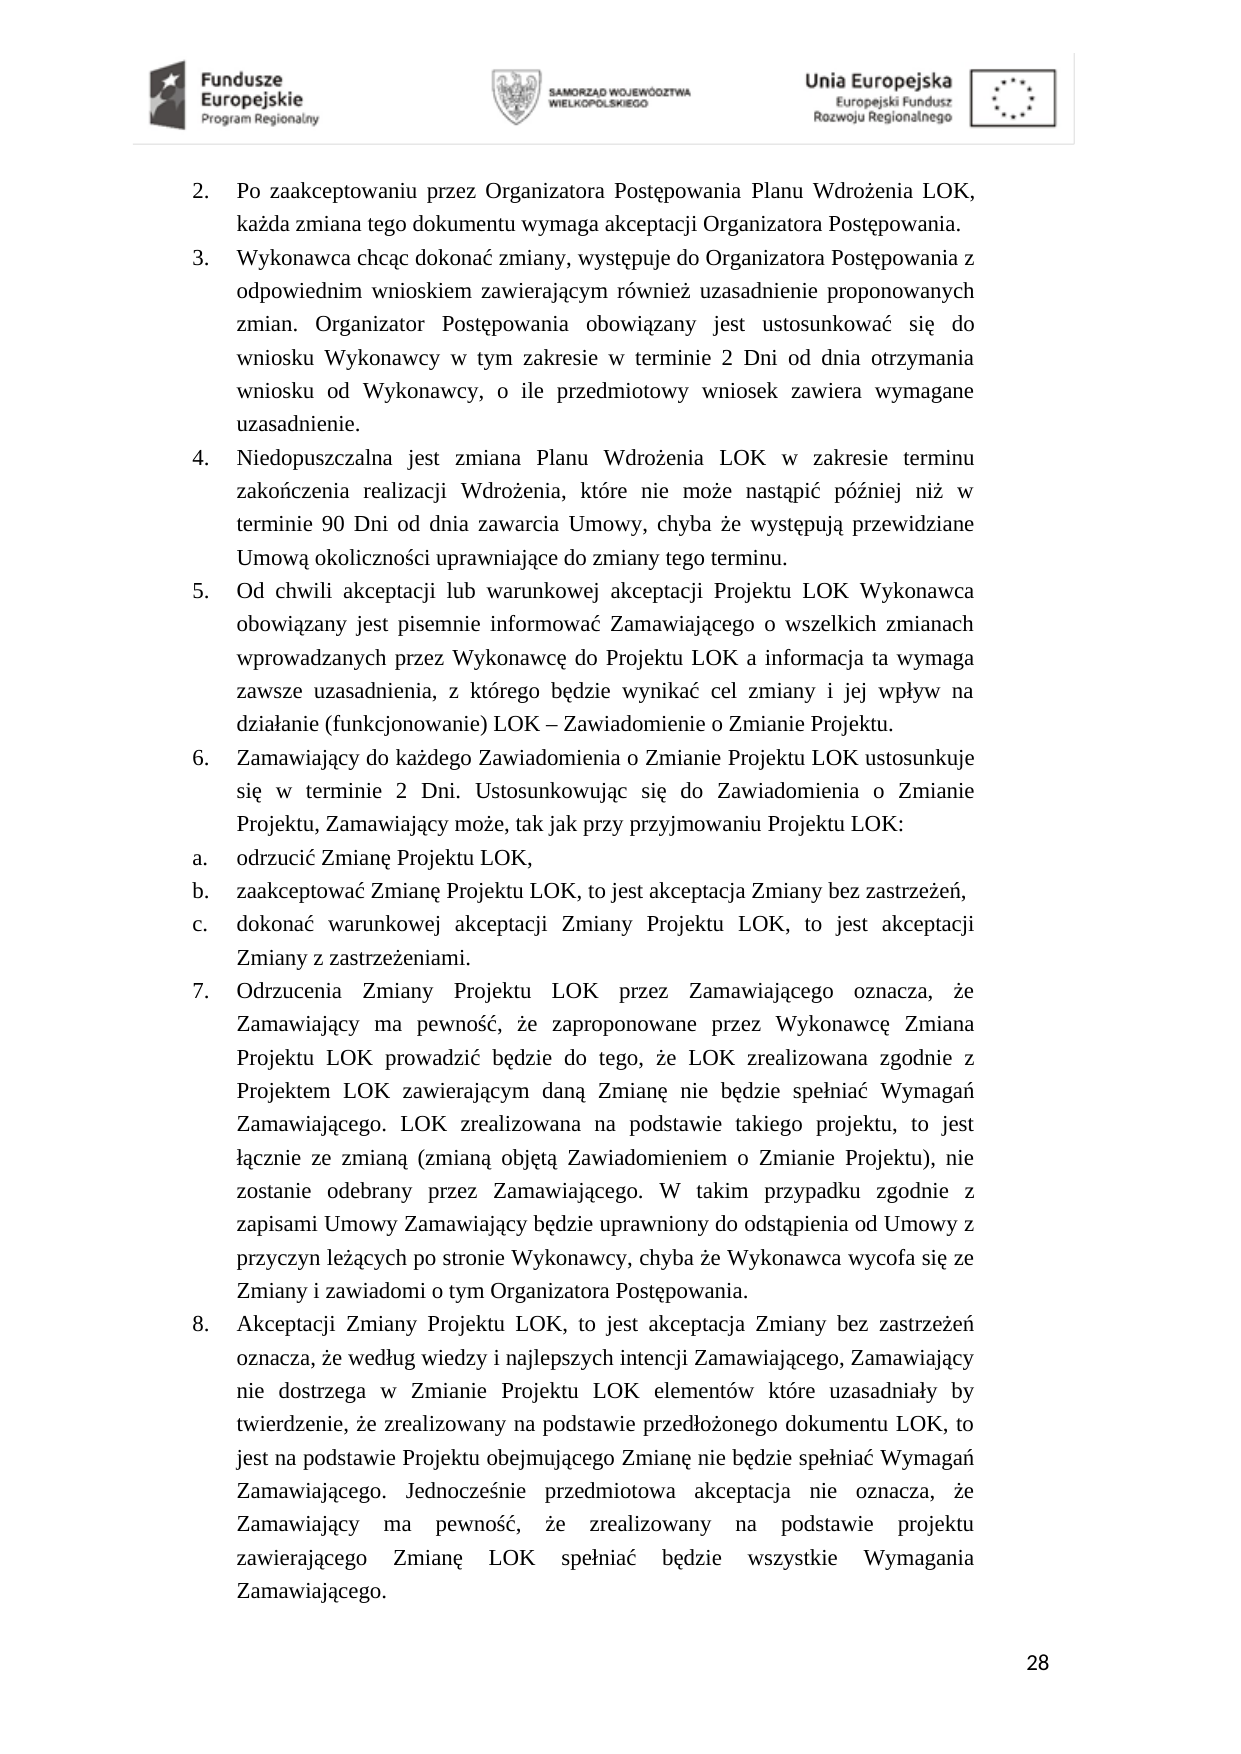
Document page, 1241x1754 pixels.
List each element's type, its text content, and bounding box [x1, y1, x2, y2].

list Niedopuszczalna jest zmiana Planu Wdrożenia LOK w zakresie terminu zakończenia realizacji Wdrożenia, które nie może nastąpić później niż w terminie 90 Dni od dnia zawarcia Umowy, chyba że występują przewidziane Umową okoliczności uprawniające do zmiany tego terminu. [192, 437, 975, 570]
list odrzucić Zmianę Projektu LOK, [192, 837, 975, 870]
list Zamawiający do każdego Zawiadomienia o Zmianie Projektu LOK ustosunkuje się w terminie 2 Dni. Ustosunkowując się do Zawiadomienia o Zmianie Projektu, Zamawiający może, tak jak przy przyjmowaniu Projektu LOK: [192, 737, 975, 837]
list Akceptacji Zmiany Projektu LOK, to jest akceptacja Zmiany bez zastrzeżeń oznacza, że według wiedzy i najlepszych intencji Zamawiającego, Zamawiający nie dostrzega w Zmianie Projektu LOK elementów które uzasadniały by twierdzenie, że zrealizowany na podstawie przedłożonego dokumentu LOK, to jest na podstawie Projektu obejmującego Zmianę nie będzie spełniać Wymagań Zamawiającego. Jednocześnie przedmiotowa akceptacja nie oznacza, że Zamawiający ma pewność, że zrealizowany na podstawie projektu zawierającego Zmianę LOK spełniać będzie wszystkie Wymagania Zamawiającego. [192, 1303, 975, 1603]
list Od chwili akceptacji lub warunkowej akceptacji Projektu LOK Wykonawca obowiązany jest pisemnie informować Zamawiającego o wszelkich zmianach wprowadzanych przez Wykonawcę do Projektu LOK a informacja ta wymaga zawsze uzasadnienia, z którego będzie wynikać cel zmiany i jej wpływ na działanie (funkcjonowanie) LOK – Zawiadomienie o Zmianie Projektu. [192, 570, 975, 737]
picture [132, 53, 1075, 146]
list zaakceptować Zmianę Projektu LOK, to jest akceptacja Zmiany bez zastrzeżeń, [192, 870, 975, 903]
list Po zaakceptowaniu przez Organizatora Postępowania Planu Wdrożenia LOK, każda zmiana tego dokumentu wymaga akceptacji Organizatora Postępowania. [192, 170, 975, 237]
list Wykonawca chcąc dokonać zmiany, występuje do Organizatora Postępowania z odpowiednim wnioskiem zawierającym również uzasadnienie proponowanych zmian. Organizator Postępowania obowiązany jest ustosunkować się do wniosku Wykonawcy w tym zakresie w terminie 2 Dni od dnia otrzymania wniosku od Wykonawcy, o ile przedmiotowy wniosek zawiera wymagane uzasadnienie. [192, 237, 975, 437]
list Odrzucenia Zmiany Projektu LOK przez Zamawiającego oznacza, że Zamawiający ma pewność, że zaproponowane przez Wykonawcę Zmiana Projektu LOK prowadzić będzie do tego, że LOK zrealizowana zgodnie z Projektem LOK zawierającym daną Zmianę nie będzie spełniać Wymagań Zamawiającego. LOK zrealizowana na podstawie takiego projektu, to jest łącznie ze zmianą (zmianą objętą Zawiadomieniem o Zmianie Projektu), nie zostanie odebrany przez Zamawiającego. W takim przypadku zgodnie z zapisami Umowy Zamawiający będzie uprawniony do odstąpienia od Umowy z przyczyn leżących po stronie Wykonawcy, chyba że Wykonawca wycofa się ze Zmiany i zawiadomi o tym Organizatora Postępowania. [192, 970, 975, 1303]
list dokonać warunkowej akceptacji Zmiany Projektu LOK, to jest akceptacji Zmiany z zastrzeżeniami. [192, 903, 975, 970]
